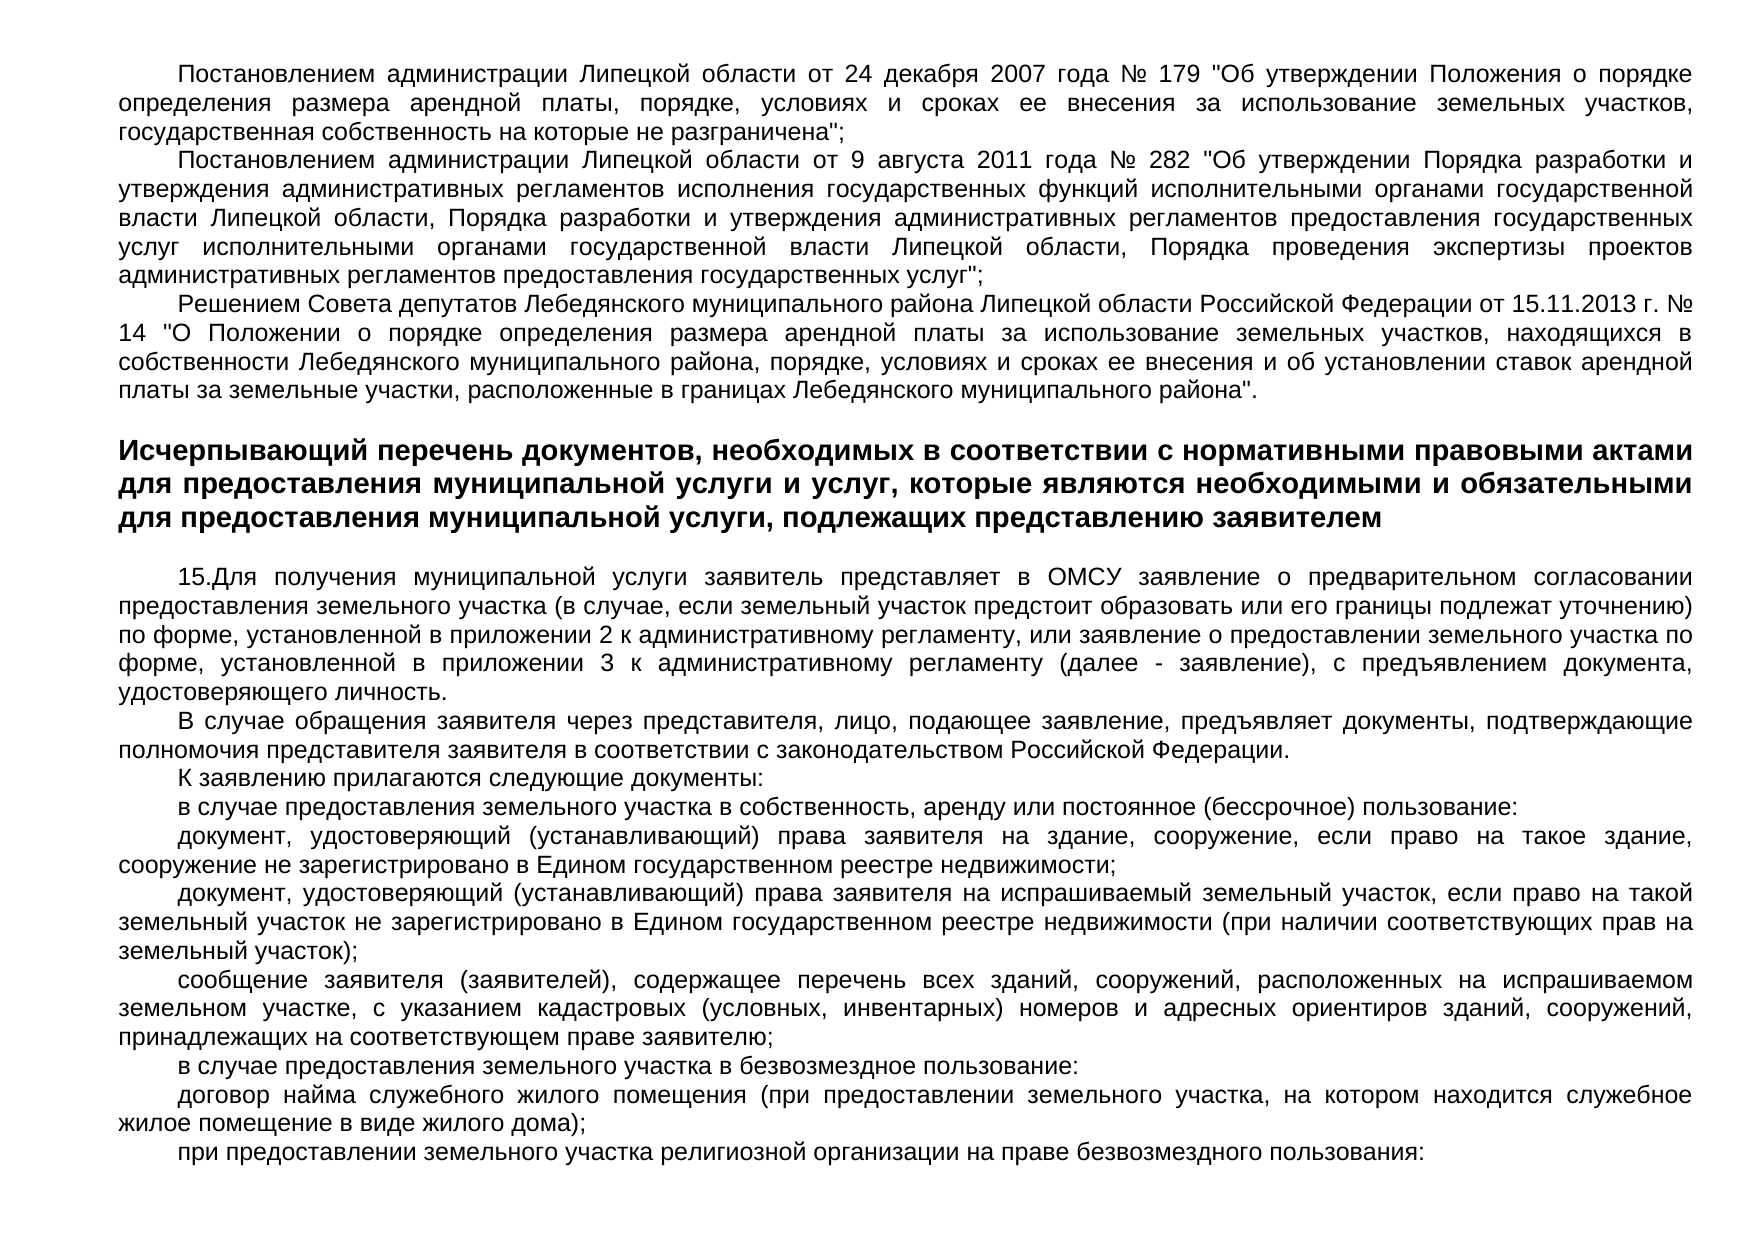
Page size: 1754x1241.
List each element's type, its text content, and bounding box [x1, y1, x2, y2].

text в случае предоставления земельного участка в собственность, аренду или постоянное (бессрочное) пользование: [118, 792, 1695, 821]
text 15.Для получения муниципальной услуги заявитель представляет в ОМСУ заявление о предварительном согласовании предоставления земельного участка (в случае, если земельный участок предстоит образовать или его границы подлежат уточнению) по форме, установленной в приложении 2 к административному регламенту, или заявление о предоставлении земельного участка по форме, установленной в приложении 3 к административному регламенту (далее - заявление), с предъявлением документа, удостоверяющего личность. [118, 562, 1695, 706]
text договор найма служебного жилого помещения (при предоставлении земельного участка, на котором находится служебное жилое помещение в виде жилого дома); [118, 1080, 1695, 1137]
text К заявлению прилагаются следующие документы: [118, 763, 1695, 792]
text В случае обращения заявителя через представителя, лицо, подающее заявление, предъявляет документы, подтверждающие полномочия представителя заявителя в соответствии с законодательством Российской Федерации. [118, 706, 1695, 763]
subtitle Исчерпывающий перечень документов, необходимых в соответствии с нормативными правовыми актами для предоставления муниципальной услуги и услуг, которые являются необходимыми и обязательными для предоставления муниципальной услуги, подлежащих представлению заявителем [118, 433, 1695, 533]
text в случае предоставления земельного участка в безвозмездное пользование: [118, 1051, 1695, 1080]
text документ, удостоверяющий (устанавливающий) права заявителя на здание, сооружение, если право на такое здание, сооружение не зарегистрировано в Едином государственном реестре недвижимости; [118, 821, 1695, 878]
text документ, удостоверяющий (устанавливающий) права заявителя на испрашиваемый земельный участок, если право на такой земельный участок не зарегистрировано в Едином государственном реестре недвижимости (при наличии соответствующих прав на земельный участок); [118, 878, 1695, 965]
text Постановлением администрации Липецкой области от 24 декабря 2007 года № 179 "Об утверждении Положения о порядке определения размера арендной платы, порядке, условиях и сроках ее внесения за использование земельных участков, государственная собственность на которые не разграничена"; [118, 59, 1695, 145]
text Решением Совета депутатов Лебедянского муниципального района Липецкой области Российской Федерации от 15.11.2013 г. № 14 "О Положении о порядке определения размера арендной платы за использование земельных участков, находящихся в собственности Лебедянского муниципального района, порядке, условиях и сроках ее внесения и об установлении ставок арендной платы за земельные участки, расположенные в границах Лебедянского муниципального района". [118, 289, 1695, 404]
text при предоставлении земельного участка религиозной организации на праве безвозмездного пользования: [118, 1137, 1695, 1166]
text сообщение заявителя (заявителей), содержащее перечень всех зданий, сооружений, расположенных на испрашиваемом земельном участке, с указанием кадастровых (условных, инвентарных) номеров и адресных ориентиров зданий, сооружений, принадлежащих на соответствующем праве заявителю; [118, 965, 1695, 1051]
text Постановлением администрации Липецкой области от 9 августа 2011 года № 282 "Об утверждении Порядка разработки и утверждения административных регламентов исполнения государственных функций исполнительными органами государственной власти Липецкой области, Порядка разработки и утверждения административных регламентов предоставления государственных услуг исполнительными органами государственной власти Липецкой области, Порядка проведения экспертизы проектов административных регламентов предоставления государственных услуг"; [118, 145, 1695, 289]
